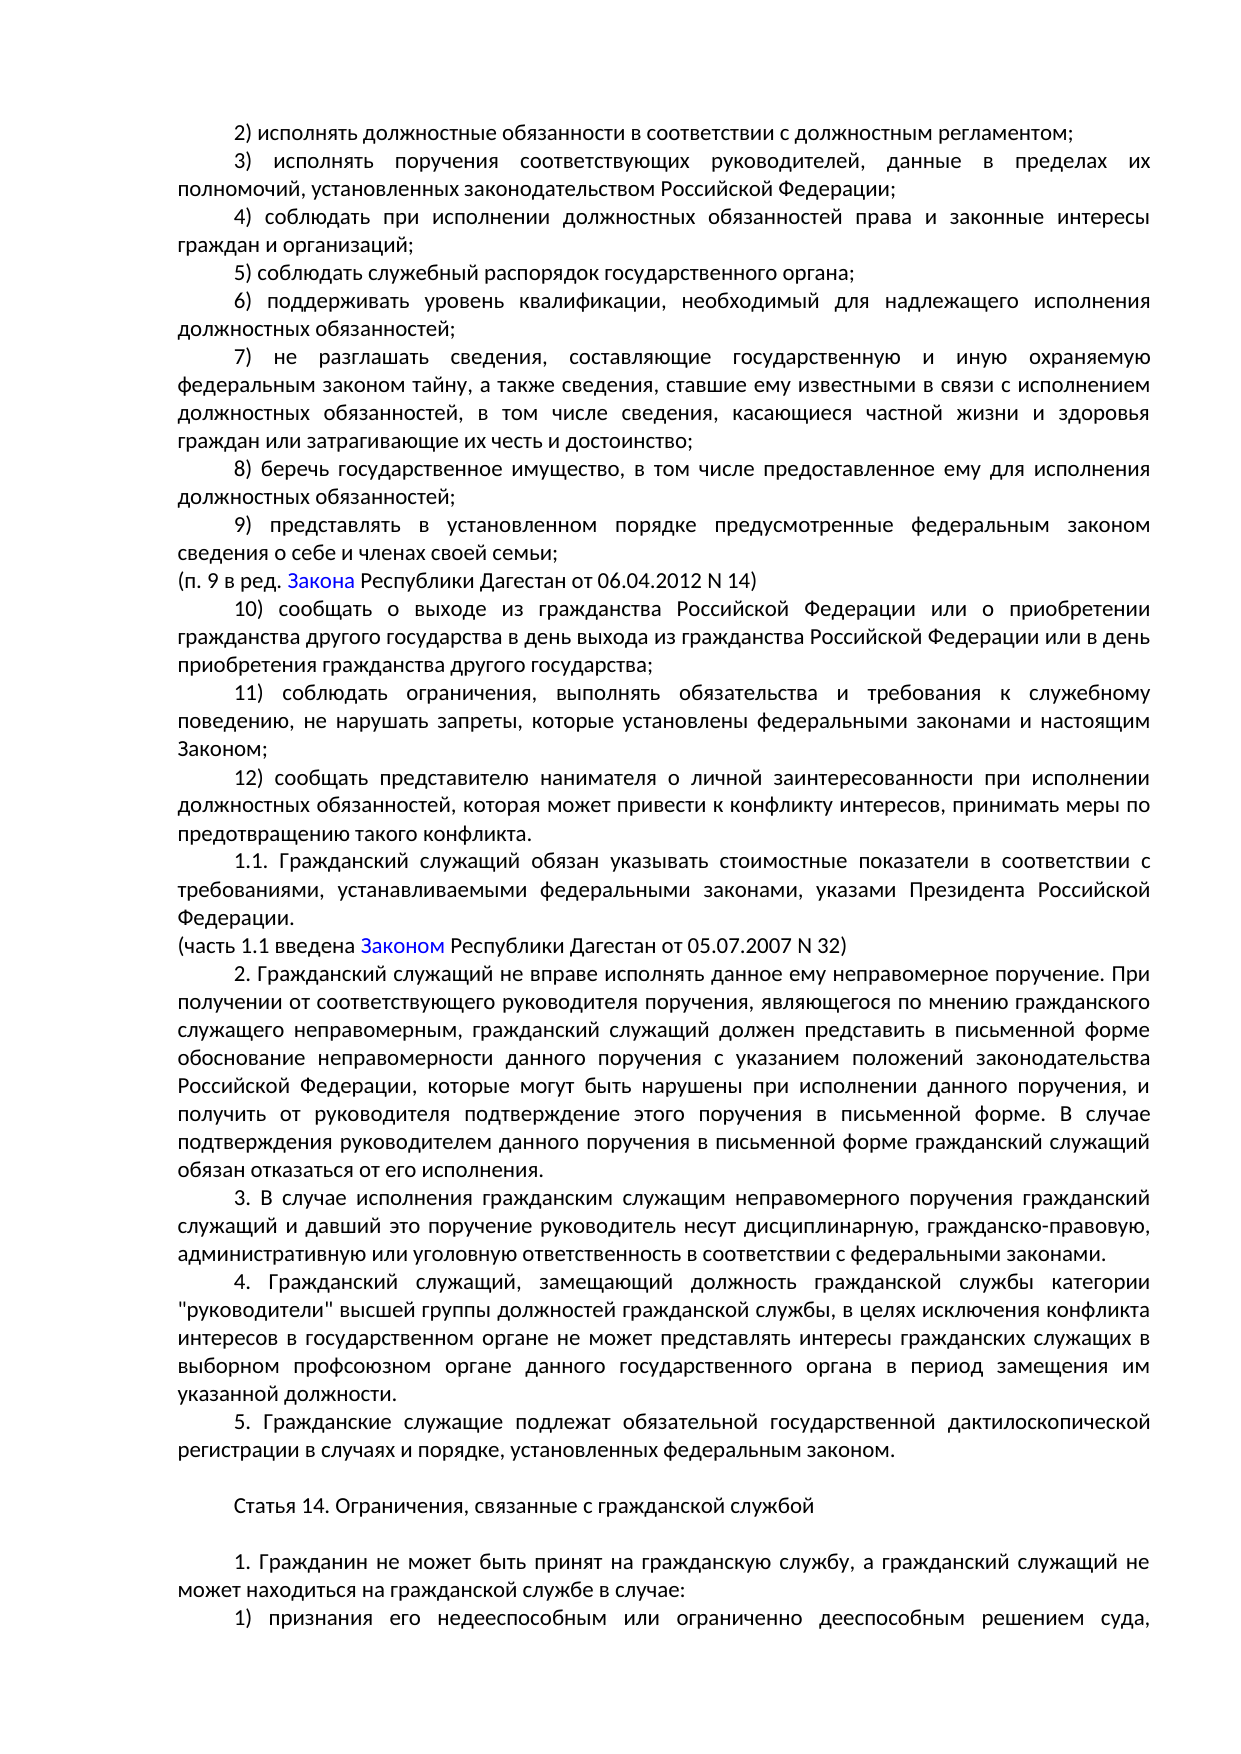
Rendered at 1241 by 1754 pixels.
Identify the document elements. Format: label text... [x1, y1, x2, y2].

text (п. 9 в ред. Закона Республики Дагестан от 06.04.2012 N 14) [177, 566, 1152, 594]
text 3) исполнять поручения соответствующих руководителей, данные в пределах их полномочий, установленных законодательством Российской Федерации; [177, 146, 1152, 202]
text 11) соблюдать ограничения, выполнять обязательства и требования к служебному поведению, не нарушать запреты, которые установлены федеральными законами и настоящим Законом; [177, 678, 1152, 763]
text 10) сообщать о выходе из гражданства Российской Федерации или о приобретении гражданства другого государства в день выхода из гражданства Российской Федерации или в день приобретения гражданства другого государства; [177, 594, 1152, 678]
text 1.1. Гражданский служащий обязан указывать стоимостные показатели в соответствии с требованиями, устанавливаемыми федеральными законами, указами Президента Российской Федерации. [177, 847, 1152, 931]
text 1. Гражданин не может быть принят на гражданскую службу, а гражданский служащий не может находиться на гражданской службе в случае: [177, 1547, 1152, 1603]
text Статья 14. Ограничения, связанные с гражданской службой [177, 1491, 1152, 1519]
text 2. Гражданский служащий не вправе исполнять данное ему неправомерное поручение. При получении от соответствующего руководителя поручения, являющегося по мнению гражданского служащего неправомерным, гражданский служащий должен представить в письменной форме обоснование неправомерности данного поручения с указанием положений законодательства Российской Федерации, которые могут быть нарушены при исполнении данного поручения, и получить от руководителя подтверждение этого поручения в письменной форме. В случае подтверждения руководителем данного поручения в письменной форме гражданский служащий обязан отказаться от его исполнения. [177, 959, 1152, 1183]
text 4) соблюдать при исполнении должностных обязанностей права и законные интересы граждан и организаций; [177, 202, 1152, 258]
text 5) соблюдать служебный распорядок государственного органа; [177, 258, 1152, 286]
text 6) поддерживать уровень квалификации, необходимый для надлежащего исполнения должностных обязанностей; [177, 286, 1152, 342]
text 9) представлять в установленном порядке предусмотренные федеральным законом сведения о себе и членах своей семьи; [177, 510, 1152, 566]
text 7) не разглашать сведения, составляющие государственную и иную охраняемую федеральным законом тайну, а также сведения, ставшие ему известными в связи с исполнением должностных обязанностей, в том числе сведения, касающиеся частной жизни и здоровья граждан или затрагивающие их честь и достоинство; [177, 342, 1152, 454]
text 8) беречь государственное имущество, в том числе предоставленное ему для исполнения должностных обязанностей; [177, 454, 1152, 510]
text 12) сообщать представителю нанимателя о личной заинтересованности при исполнении должностных обязанностей, которая может привести к конфликту интересов, принимать меры по предотвращению такого конфликта. [177, 763, 1152, 847]
text 3. В случае исполнения гражданским служащим неправомерного поручения гражданский служащий и давший это поручение руководитель несут дисциплинарную, гражданско-правовую, административную или уголовную ответственность в соответствии с федеральными законами. [177, 1183, 1152, 1267]
text 2) исполнять должностные обязанности в соответствии с должностным регламентом; [177, 118, 1152, 146]
text 4. Гражданский служащий, замещающий должность гражданской службы категории "руководители" высшей группы должностей гражданской службы, в целях исключения конфликта интересов в государственном органе не может представлять интересы гражданских служащих в выборном профсоюзном органе данного государственного органа в период замещения им указанной должности. [177, 1267, 1152, 1407]
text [177, 1603, 1152, 1631]
text (часть 1.1 введена Законом Республики Дагестан от 05.07.2007 N 32) [177, 931, 1152, 959]
text 5. Гражданские служащие подлежат обязательной государственной дактилоскопической регистрации в случаях и порядке, установленных федеральным законом. [177, 1407, 1152, 1463]
